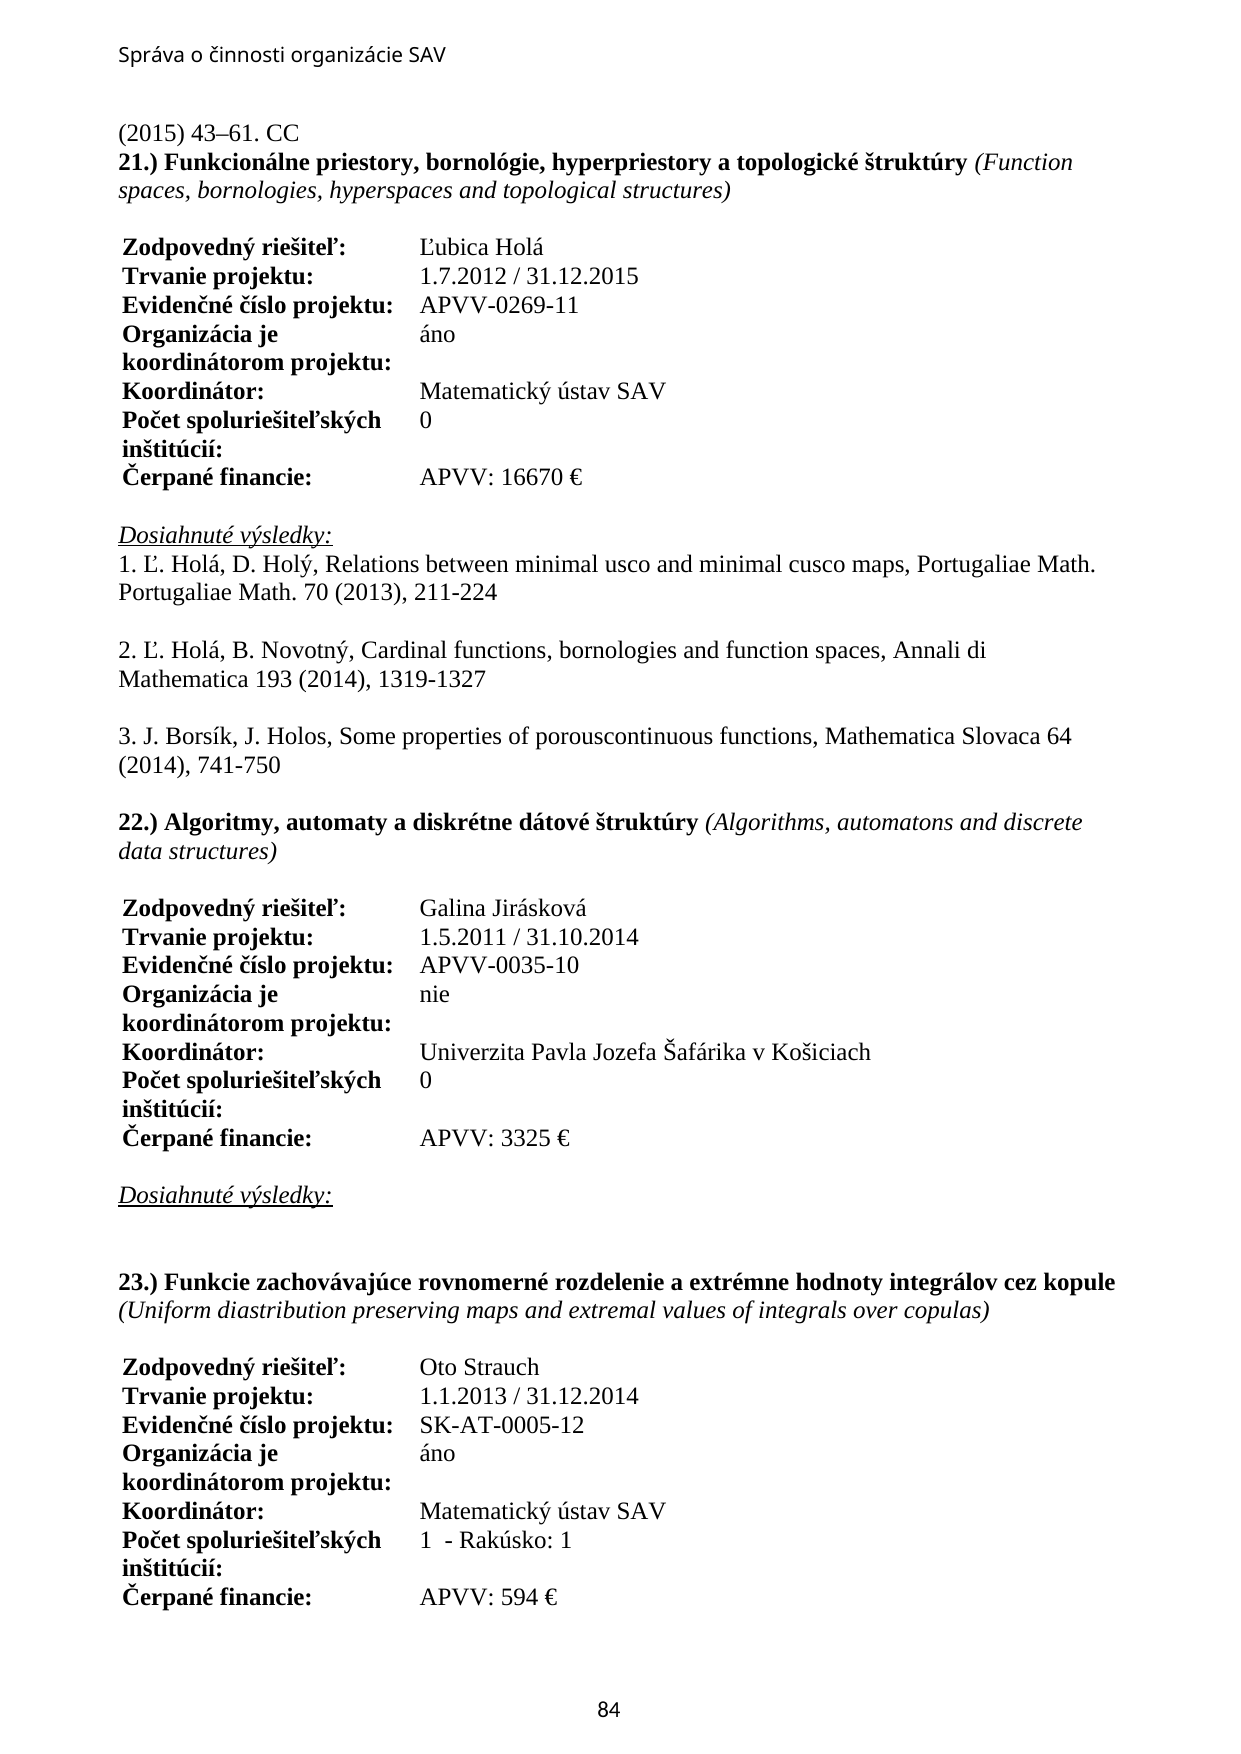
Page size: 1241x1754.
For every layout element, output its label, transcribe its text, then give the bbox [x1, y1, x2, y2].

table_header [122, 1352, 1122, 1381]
text Dosiahnuté výsledky: 23.) Funkcie zachovávajúce rovnomerné rozdelenie a extrémne hodnoty integrálov cez kopule (Uniform diastribution preserving maps and extremal values of integrals over copulas) [118, 1152, 1122, 1352]
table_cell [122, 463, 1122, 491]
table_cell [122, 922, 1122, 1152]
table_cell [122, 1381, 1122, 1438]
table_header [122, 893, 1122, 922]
text Dosiahnuté výsledky: 1. Ľ. Holá, D. Holý, Relations between minimal usco and minimal cusco maps, Portugaliae Math. Portugaliae Math. 70 (2013), 211-224 2. Ľ. Holá, B. Novotný, Cardinal functions, bornologies and function spaces, Annali di Mathematica 193 (2014), 1319-1327 3. J. Borsík, J. Holos, Some properties of porouscontinuous functions, Mathematica Slovaca 64 (2014), 741-750 22.) Algoritmy, automaty a diskrétne dátové štruktúry (Algorithms, automatons and discrete data structures) [118, 491, 1122, 893]
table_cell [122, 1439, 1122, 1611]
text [118, 118, 1122, 232]
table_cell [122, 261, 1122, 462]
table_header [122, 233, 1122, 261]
